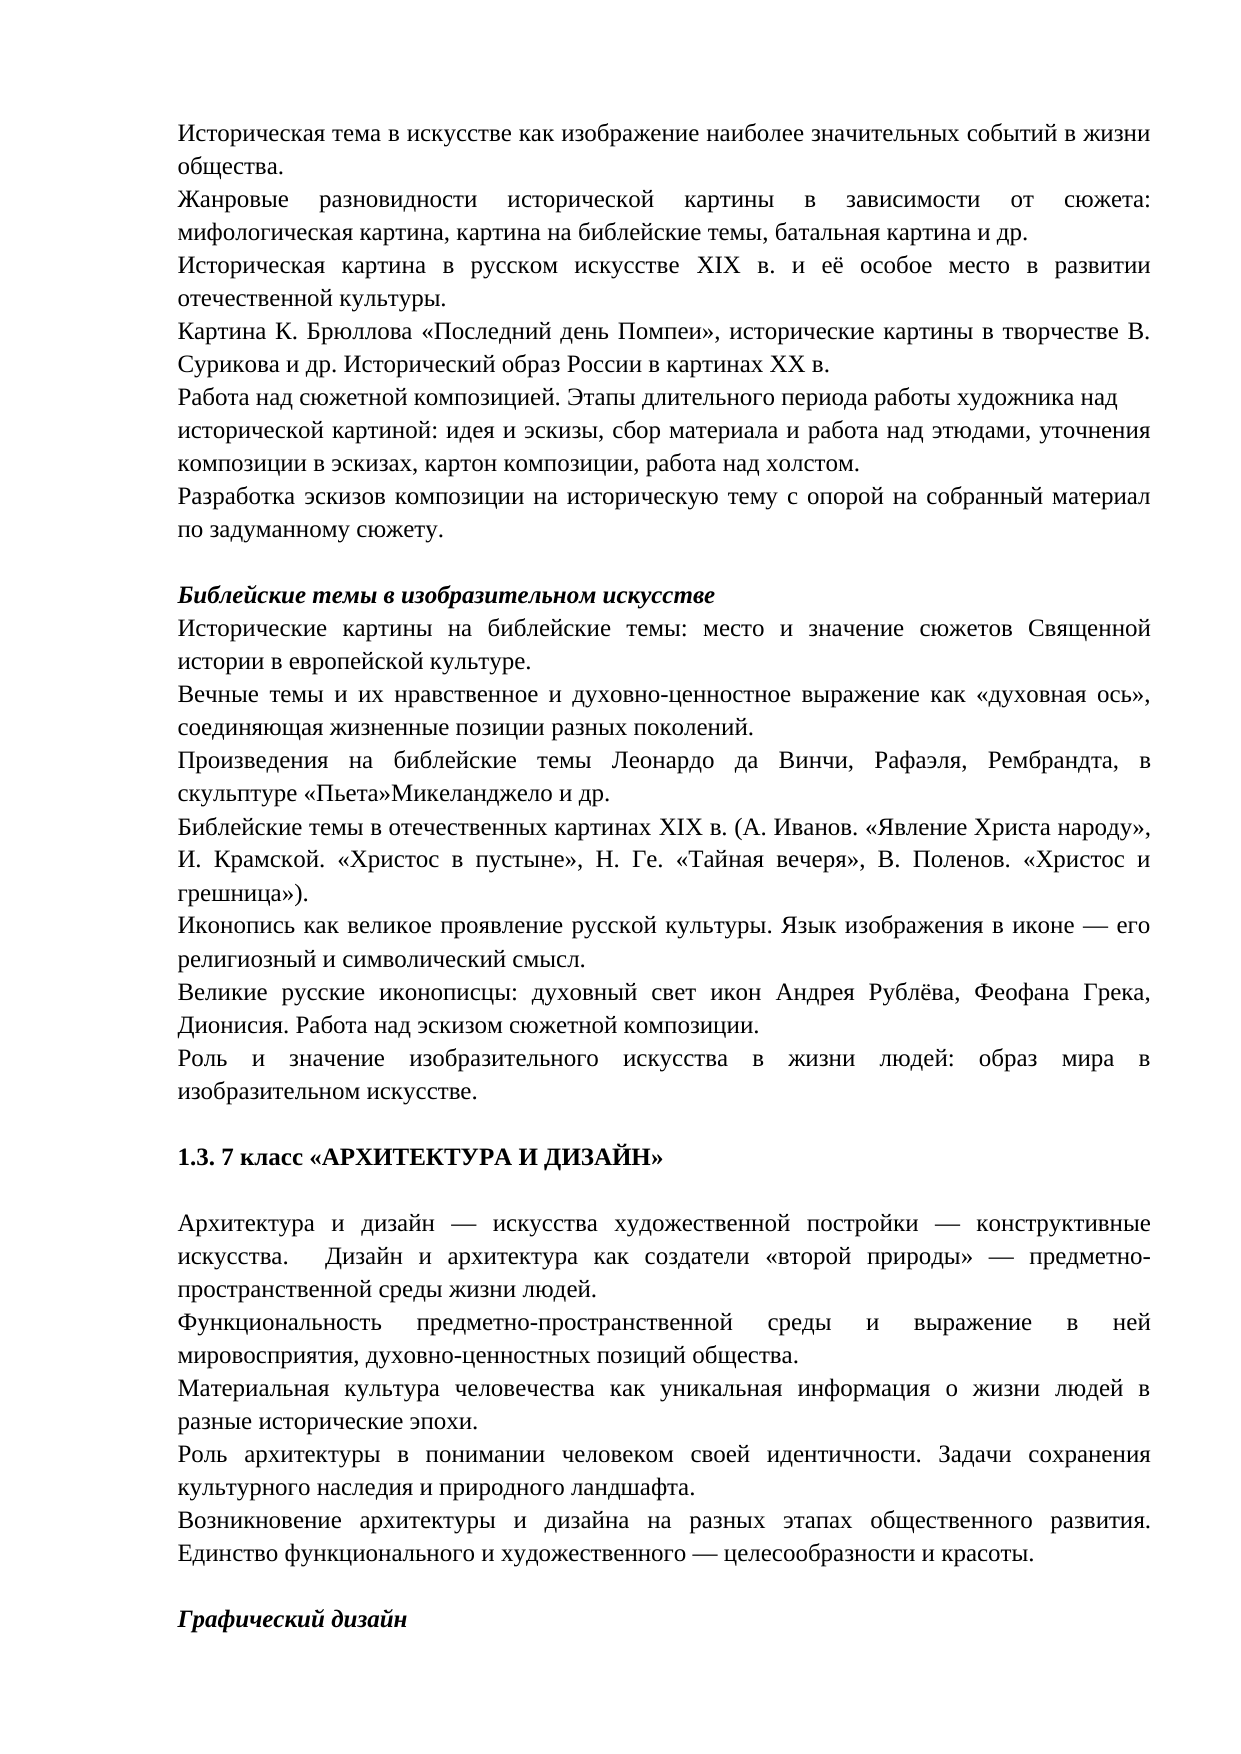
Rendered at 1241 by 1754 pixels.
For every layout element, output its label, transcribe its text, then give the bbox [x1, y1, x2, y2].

text Материальная культура человечества как уникальная информация о жизни людей в разные исторические эпохи. [177, 1373, 1152, 1435]
text Иконопись как великое проявление русской культуры. Язык изображения в иконе — его религиозный и символический смысл. [177, 911, 1152, 972]
text Историческая картина в русском искусстве XIX в. и её особое место в развитии отечественной культуры. [177, 250, 1152, 312]
text Роль архитектуры в понимании человеком своей идентичности. Задачи сохранения культурного наследия и природного ландшафта. [177, 1439, 1152, 1501]
text Великие русские иконописцы: духовный свет икон Андрея Рублёва, Феофана Грека, Дионисия. Работа над эскизом сюжетной композиции. [177, 977, 1152, 1038]
text 1.3. 7 класс «АРХИТЕКТУРА И ДИЗАЙН» [177, 1142, 1152, 1171]
text Разработка эскизов композиции на историческую тему с опорой на собранный материал по задуманному сюжету. [177, 481, 1152, 543]
text Роль и значение изобразительного искусства в жизни людей: образ мира в изобразительном искусстве. [177, 1043, 1152, 1104]
text Возникновение архитектуры и дизайна на разных этапах общественного развития. Единство функционального и художественного — целесообразности и красоты. [177, 1505, 1152, 1567]
text Исторические картины на библейские темы: место и значение сюжетов Священной истории в европейской культуре. [177, 613, 1152, 675]
text Библейские темы в отечественных картинах XIX в. (А. Иванов. «Явление Христа народу», И. Крамской. «Христос в пустыне», Н. Ге. «Тайная вечеря», В. Поленов. «Христос и грешница»). [177, 812, 1152, 906]
text Графический дизайн [177, 1604, 1152, 1633]
text Историческая тема в искусстве как изображение наиболее значительных событий в жизни общества. [177, 118, 1152, 180]
text Произведения на библейские темы Леонардо да Винчи, Рафаэля, Рембрандта, в скульптуре «Пьета»Микеланджело и др. [177, 746, 1152, 807]
text Библейские темы в изобразительном искусстве [177, 580, 1152, 609]
text Функциональность предметно-пространственной среды и выражение в ней мировосприятия, духовно-ценностных позиций общества. [177, 1307, 1152, 1369]
text Картина К. Брюллова «Последний день Помпеи», исторические картины в творчестве В. Сурикова и др. Исторический образ России в картинах ХХ в. [177, 316, 1152, 378]
text Вечные темы и их нравственное и духовно-ценностное выражение как «духовная ось», соединяющая жизненные позиции разных поколений. [177, 679, 1152, 741]
text Архитектура и дизайн — искусства художественной постройки — конструктивные искусства. Дизайн и архитектура как создатели «второй природы» — предметно-пространственной среды жизни людей. [177, 1208, 1152, 1303]
text Жанровые разновидности исторической картины в зависимости от сюжета: мифологическая картина, картина на библейские темы, батальная картина и др. [177, 184, 1152, 246]
text исторической картиной: идея и эскизы, сбор материала и работа над этюдами, уточнения композиции в эскизах, картон композиции, работа над холстом. [177, 415, 1152, 477]
text Работа над сюжетной композицией. Этапы длительного периода работы художника над [177, 382, 1152, 411]
